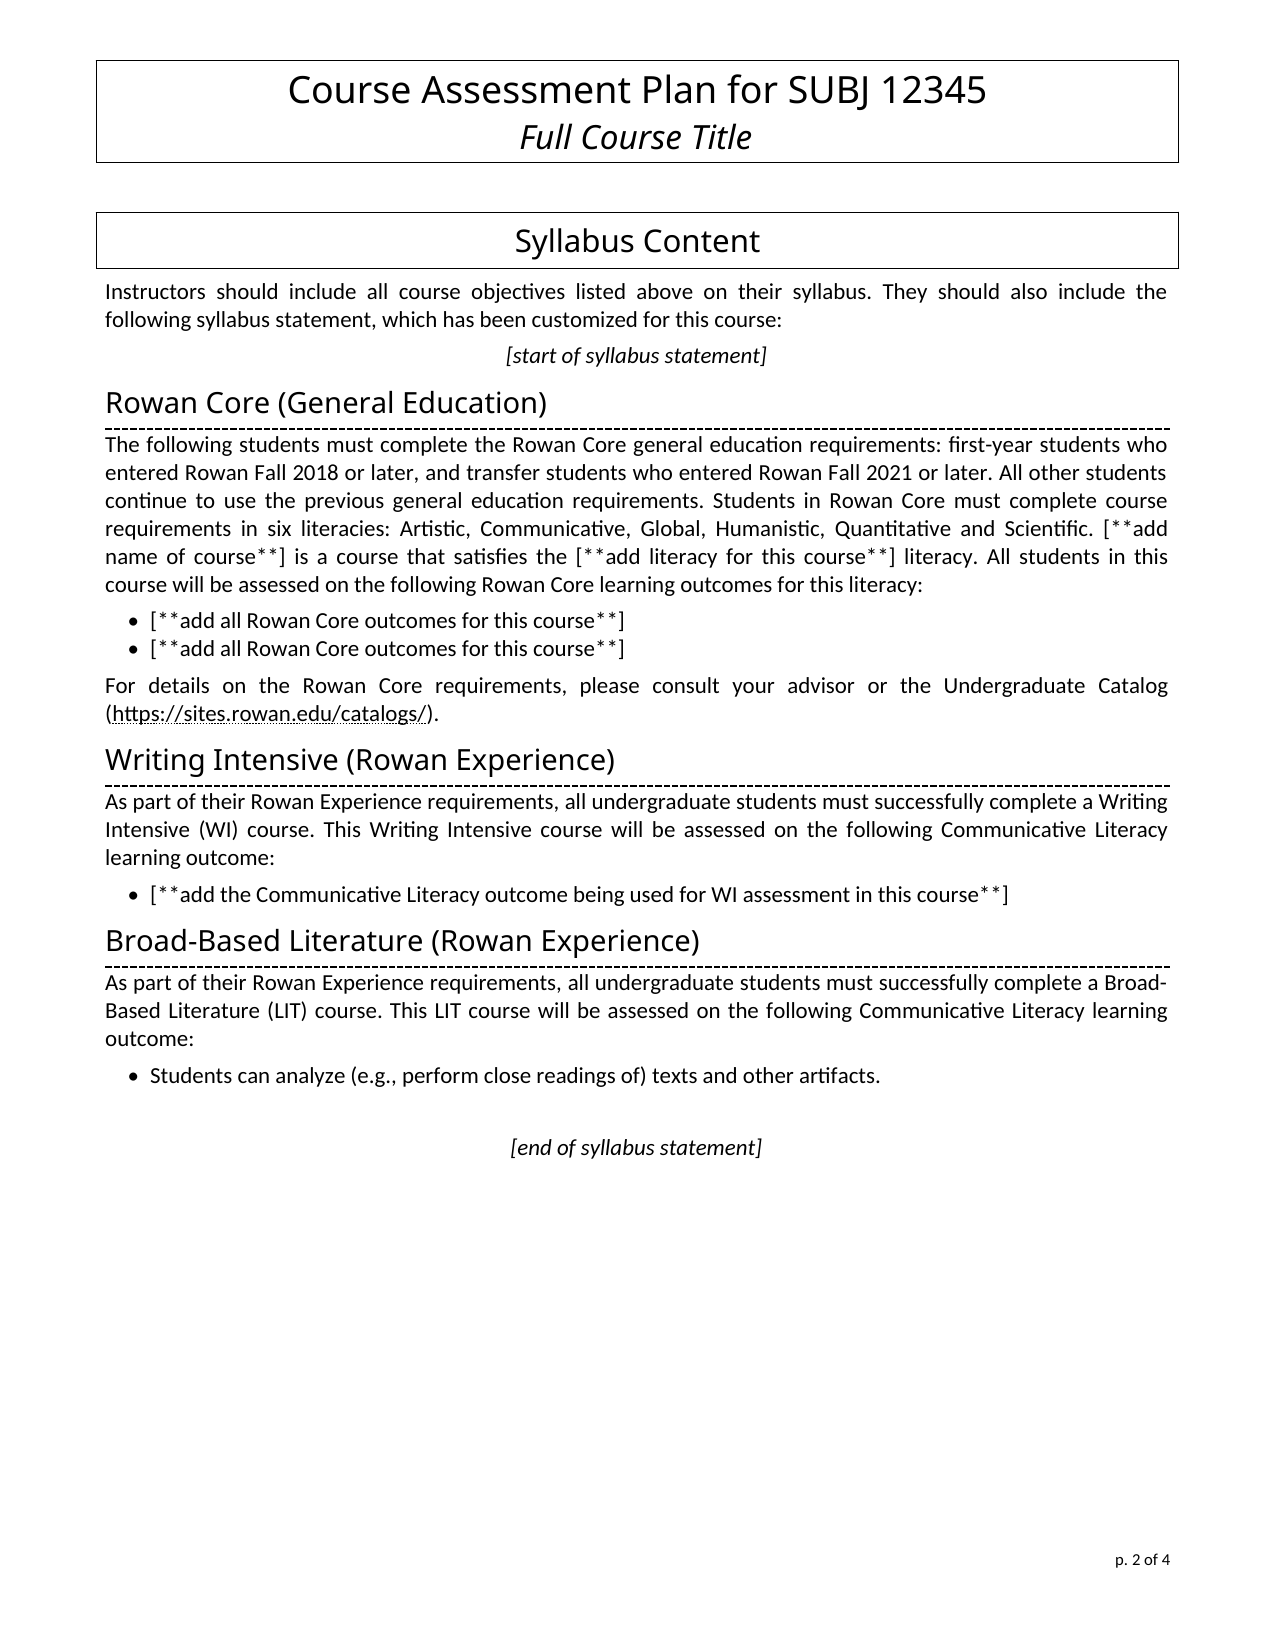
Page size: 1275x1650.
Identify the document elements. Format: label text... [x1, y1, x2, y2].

subtitle Rowan Core (General Education) [105, 382, 1170, 430]
list [**add the Communicative Literacy outcome being used for WI assessment in this course**] [127, 880, 1170, 908]
subtitle Broad-Based Literature (Rowan Experience) [105, 920, 1170, 968]
text Instructors should include all course objectives listed above on their syllabus. They should also include the following syllabus statement, which has been customized for this course: [105, 277, 1170, 333]
list [**add all Rowan Core outcomes for this course**] [127, 607, 1170, 634]
list [**add all Rowan Core outcomes for this course**] [127, 634, 1170, 663]
text For details on the Rowan Core requirements, please consult your advisor or the Undergraduate Catalog (https://sites.rowan.edu/catalogs/). [105, 671, 1170, 727]
text [start of syllabus statement] [105, 342, 1170, 369]
text [end of syllabus statement] [105, 1133, 1170, 1162]
text As part of their Rowan Experience requirements, all undergraduate students must successfully complete a Broad-Based Literature (LIT) course. This LIT course will be assessed on the following Communicative Literacy learning outcome: [105, 968, 1170, 1052]
list Students can analyze (e.g., perform close readings of) texts and other artifacts. [127, 1061, 1170, 1089]
subtitle Writing Intensive (Rowan Experience) [105, 739, 1170, 787]
subtitle Syllabus Content [97, 213, 1178, 268]
text As part of their Rowan Experience requirements, all undergraduate students must successfully complete a Writing Intensive (WI) course. This Writing Intensive course will be assessed on the following Communicative Literacy learning outcome: [105, 787, 1170, 872]
text The following students must complete the Rowan Core general education requirements: first-year students who entered Rowan Fall 2018 or later, and transfer students who entered Rowan Fall 2021 or later. All other students continue to use the previous general education requirements. Students in Rowan Core must complete course requirements in six literacies: Artistic, Communicative, Global, Humanistic, Quantitative and Scientific. [**add name of course**] is a course that satisfies the [**add literacy for this course**] literacy. All students in this course will be assessed on the following Rowan Core learning outcomes for this literacy: [105, 430, 1170, 598]
